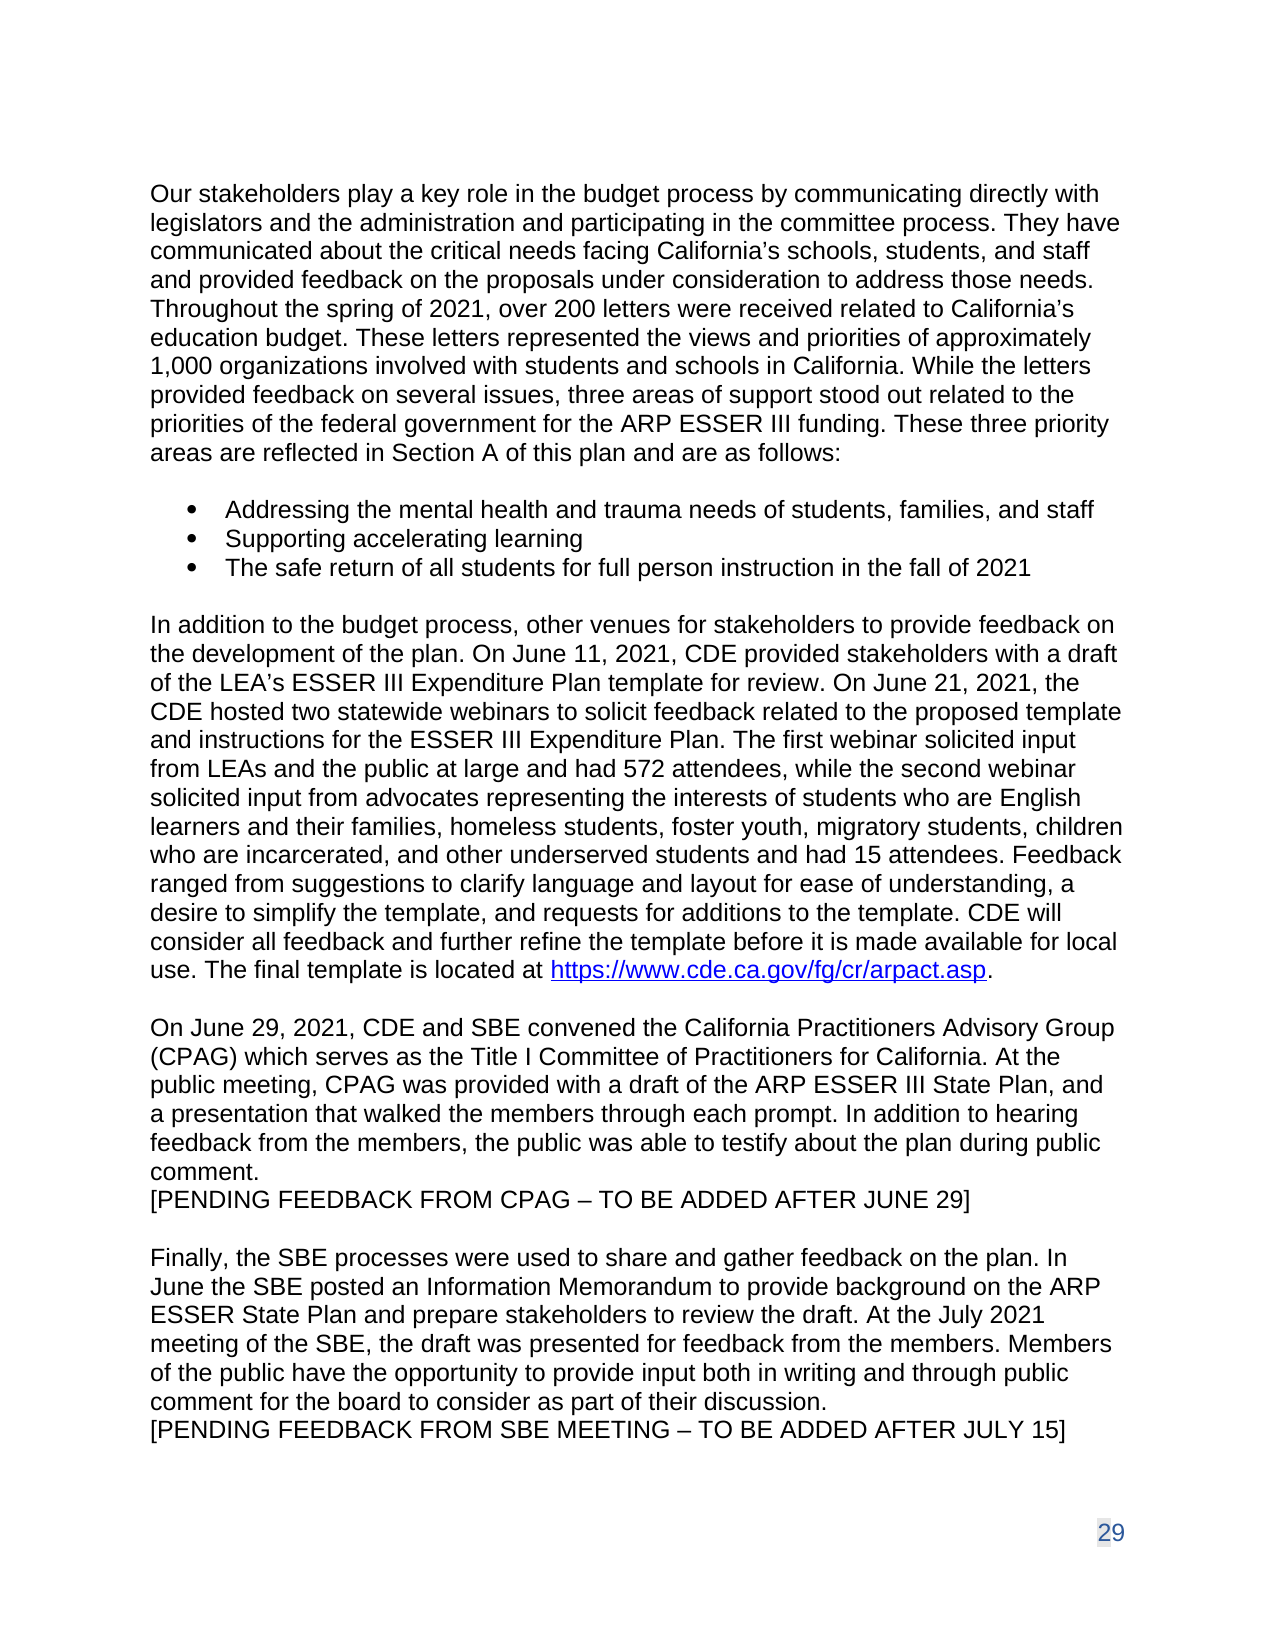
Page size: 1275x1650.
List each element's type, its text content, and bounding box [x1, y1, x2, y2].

text In addition to the budget process, other venues for stakeholders to provide feedback on the development of the plan. On June 11, 2021, CDE provided stakeholders with a draft of the LEA’s ESSER III Expenditure Plan template for review. On June 21, 2021, the CDE hosted two statewide webinars to solicit feedback related to the proposed template and instructions for the ESSER III Expenditure Plan. The first webinar solicited input from LEAs and the public at large and had 572 attendees, while the second webinar solicited input from advocates representing the interests of students who are English learners and their families, homeless students, foster youth, migratory students, children who are incarcerated, and other underserved students and had 15 attendees. Feedback ranged from suggestions to clarify language and layout for ease of understanding, a desire to simplify the template, and requests for additions to the template. CDE will consider all feedback and further refine the template before it is made available for local use. The final template is located at https://www.cde.ca.gov/fg/cr/arpact.asp. [150, 610, 1125, 984]
text Our stakeholders play a key role in the budget process by communicating directly with legislators and the administration and participating in the committee process. They have communicated about the critical needs facing California’s schools, students, and staff and provided feedback on the proposals under consideration to address those needs. [150, 179, 1125, 294]
text Finally, the SBE processes were used to share and gather feedback on the plan. In June the SBE posted an Information Memorandum to provide background on the ARP ESSER State Plan and prepare stakeholders to review the draft. At the July 2021 meeting of the SBE, the draft was presented for feedback from the members. Members of the public have the opportunity to provide input both in writing and through public comment for the board to consider as part of their discussion. [150, 1243, 1125, 1415]
list Addressing the mental health and trauma needs of students, families, and staff [187, 495, 1125, 524]
list Supporting accelerating learning [187, 524, 1125, 553]
text [PENDING FEEDBACK FROM CPAG – TO BE ADDED AFTER JUNE 29] [150, 1185, 1125, 1214]
text On June 29, 2021, CDE and SBE convened the California Practitioners Advisory Group (CPAG) which serves as the Title I Committee of Practitioners for California. At the public meeting, CPAG was provided with a draft of the ARP ESSER III State Plan, and a presentation that walked the members through each prompt. In addition to hearing feedback from the members, the public was able to testify about the plan during public comment. [150, 1013, 1125, 1185]
text [PENDING FEEDBACK FROM SBE MEETING – TO BE ADDED AFTER JULY 15] [150, 1415, 1125, 1444]
list The safe return of all students for full person instruction in the fall of 2021 [187, 553, 1125, 582]
text Throughout the spring of 2021, over 200 letters were received related to California’s education budget. These letters represented the views and priorities of approximately 1,000 organizations involved with students and schools in California. While the letters provided feedback on several issues, three areas of support stood out related to the priorities of the federal government for the ARP ESSER III funding. These three priority areas are reflected in Section A of this plan and are as follows: [150, 294, 1125, 466]
